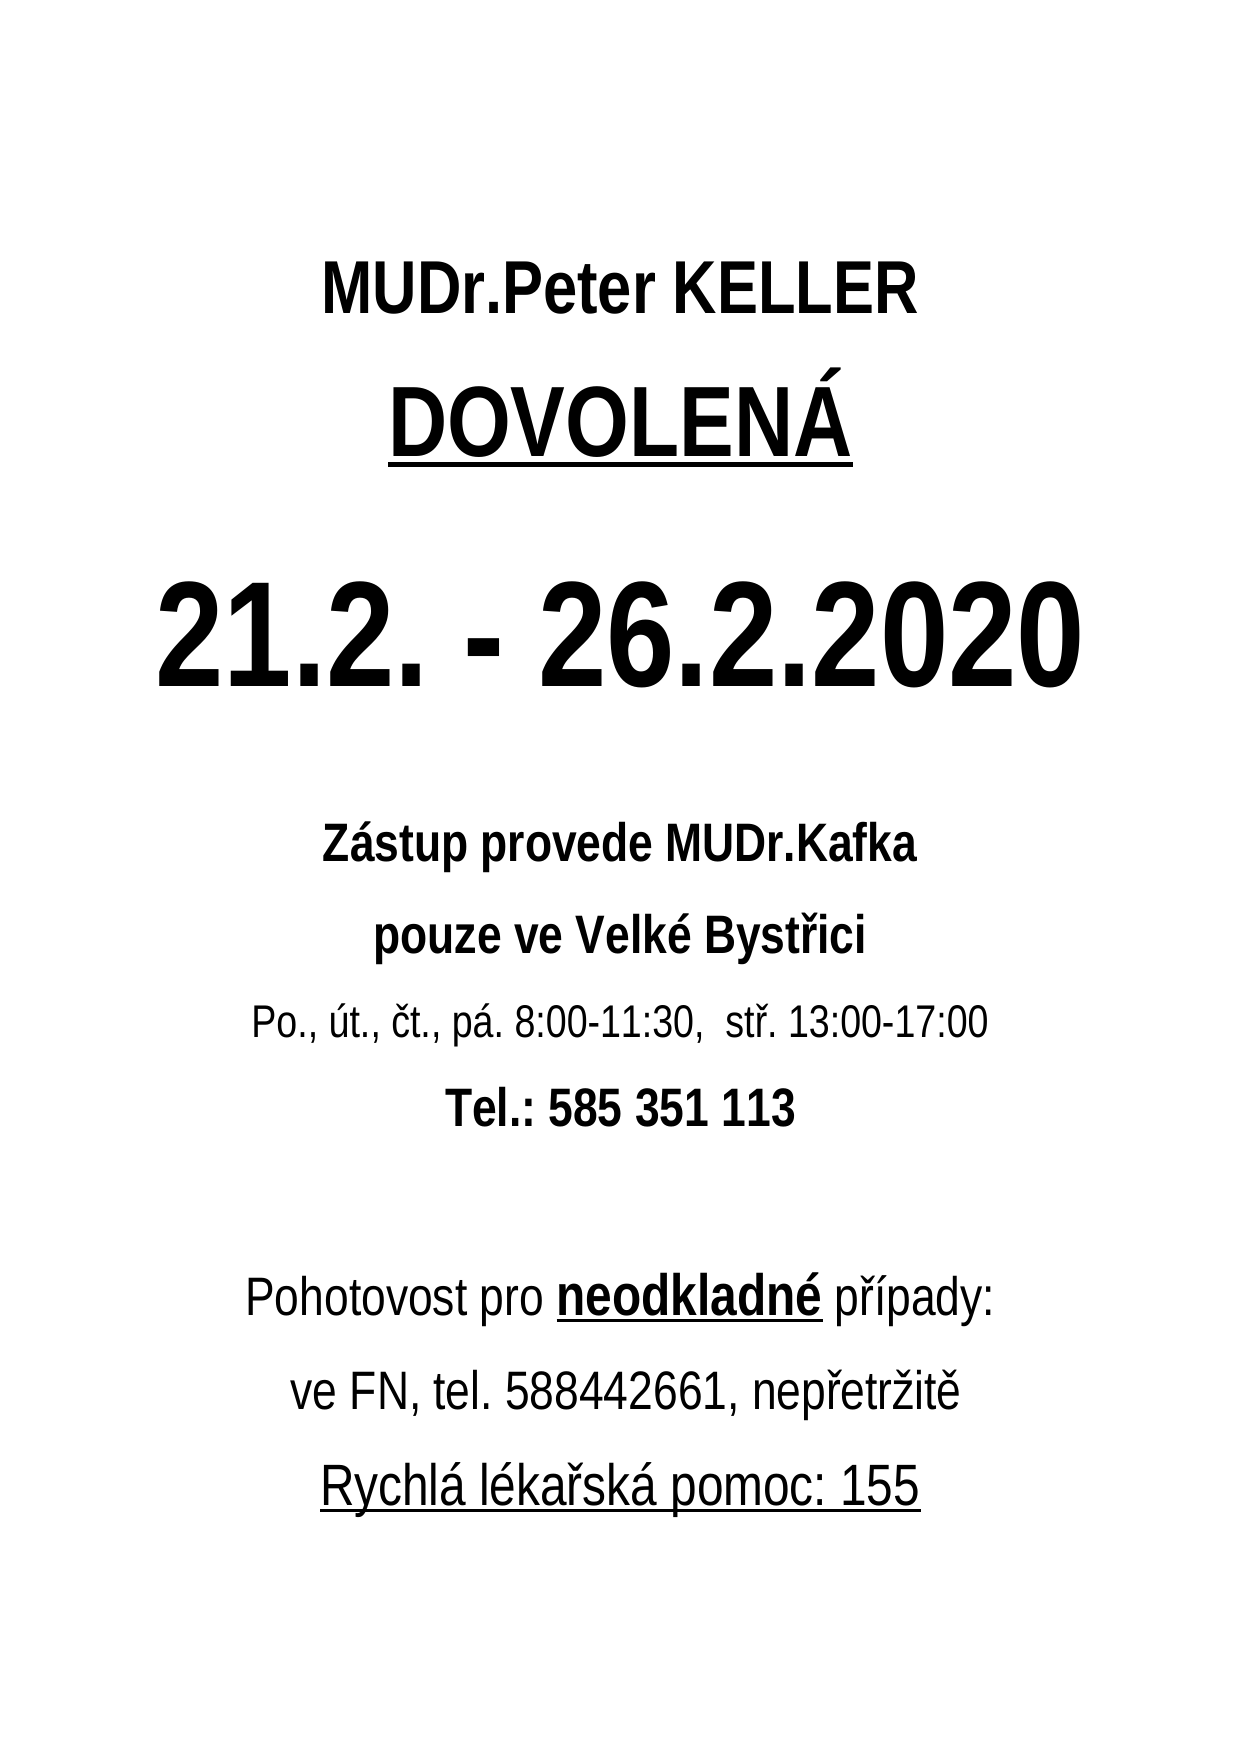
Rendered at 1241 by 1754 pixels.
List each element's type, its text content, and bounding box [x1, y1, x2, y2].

subtitle MUDr.Peter KELLER [148, 243, 1093, 329]
text Po., út., čt., pá. 8:00-11:30, stř. 13:00-17:00 [148, 995, 1093, 1047]
text Tel.: 585 351 113 [148, 1076, 1093, 1138]
text ve FN, tel. 588442661, nepřetržitě [148, 1358, 1093, 1421]
text pouze ve Velké Bystřici [148, 903, 1093, 965]
text Rychlá lékařská pomoc: 155 [148, 1451, 1093, 1518]
text 21.2. - 26.2.2020 [148, 546, 1093, 718]
text Pohotovost pro neodkladné případy: [148, 1261, 1093, 1328]
subtitle DOVOLENÁ [148, 363, 1093, 478]
text Zástup provede MUDr.Kafka [148, 810, 1093, 872]
